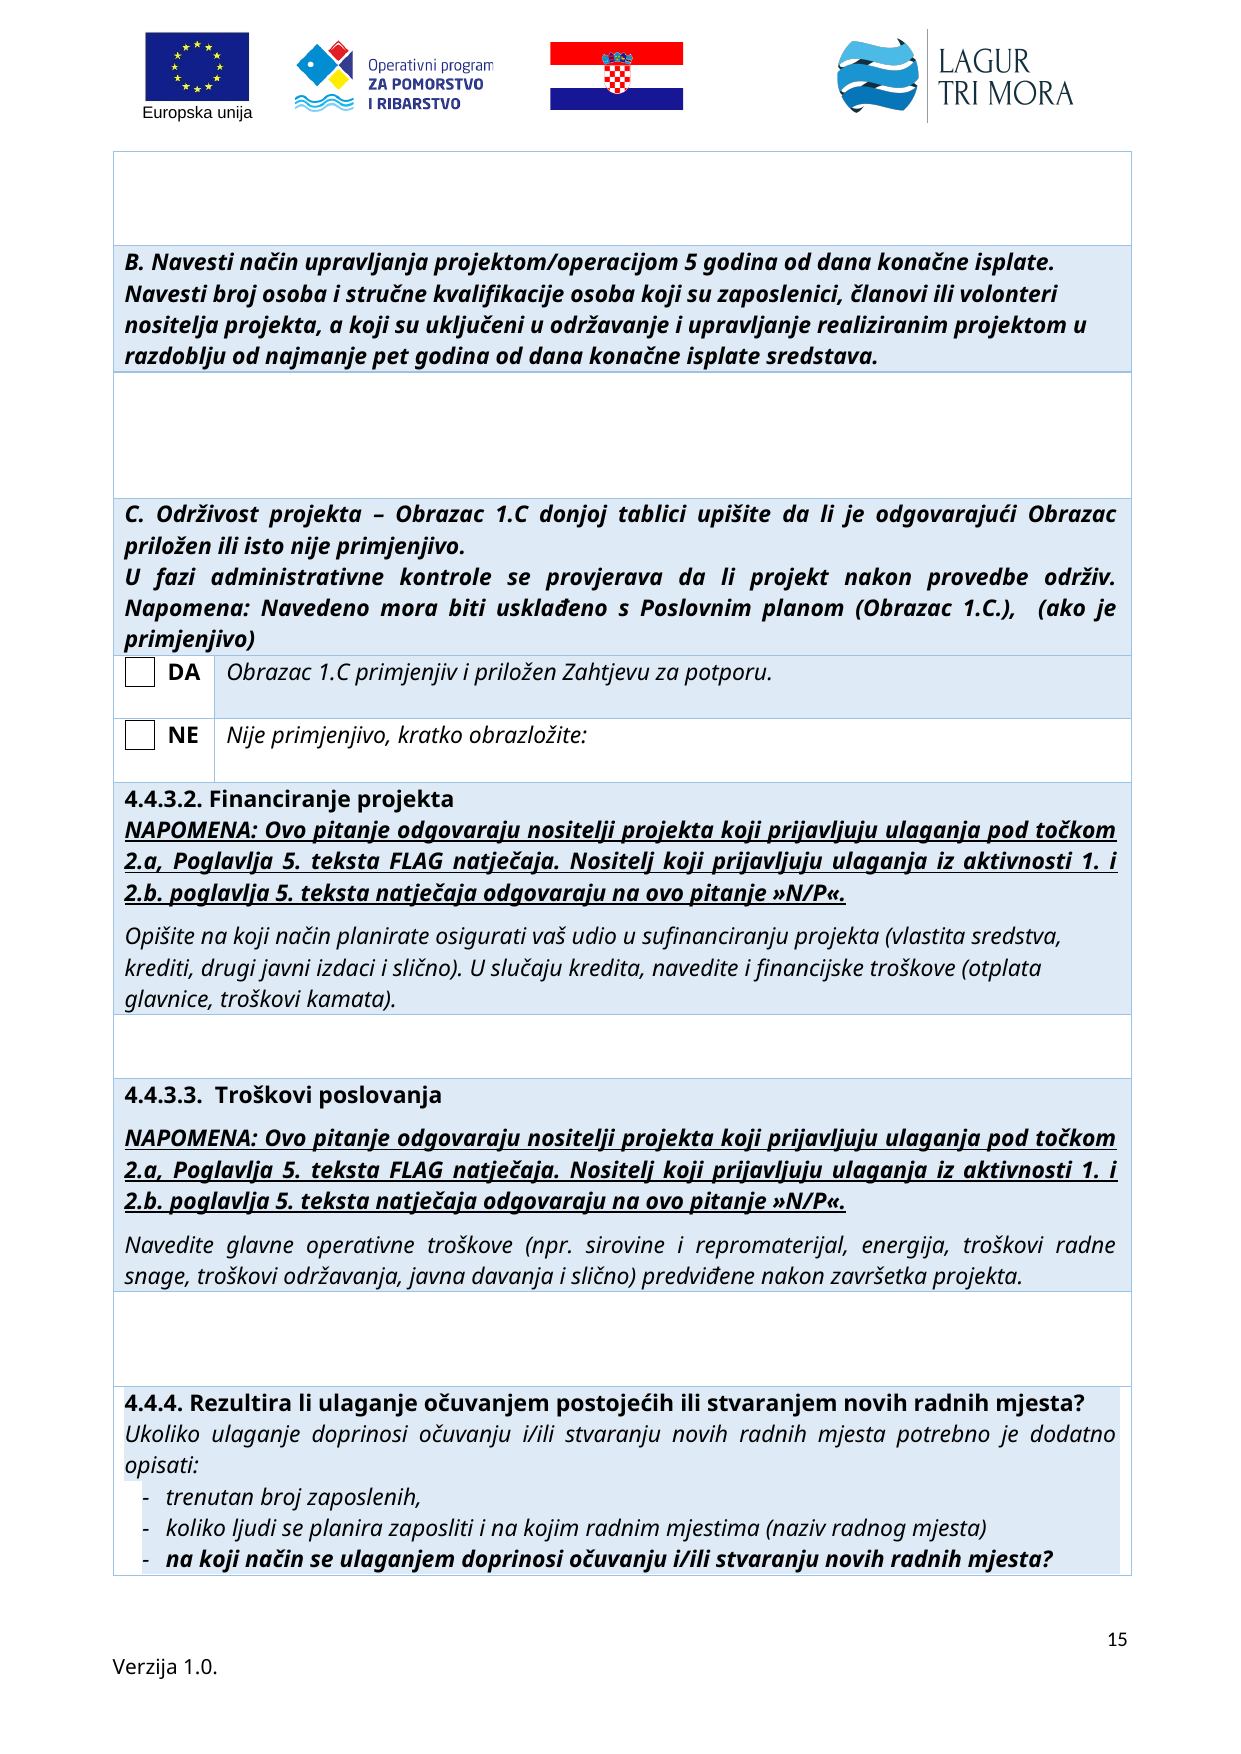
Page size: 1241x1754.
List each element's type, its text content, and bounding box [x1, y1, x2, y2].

table_cell [114, 1015, 1131, 1078]
table_cell DA [114, 656, 214, 718]
table_cell [114, 152, 1131, 245]
table_cell Nije primjenjivo, kratko obrazložite: [215, 719, 1131, 782]
picture [550, 42, 684, 110]
picture [837, 29, 1074, 123]
table_cell 4.4.3.3. Troškovi poslovanja NAPOMENA: Ovo pitanje odgovaraju nositelji projekta koji prijavljuju ulaganja pod točkom 2.a, Poglavlja 5. teksta FLAG natječaja. Nositelj koji prijavljuju ulaganja iz aktivnosti 1. i 2.b. poglavlja 5. teksta natječaja odgovaraju na ovo pitanje »N/P«. Navedite glavne operativne troškove (npr. sirovine i repromaterijal, energija, troškovi radne snage, troškovi održavanja, javna davanja i slično) predviđene nakon završetka projekta. [114, 1079, 1131, 1291]
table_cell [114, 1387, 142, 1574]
table_cell [114, 1292, 1131, 1386]
table_cell Obrazac 1.C primjenjiv i priložen Zahtjevu za potporu. [215, 656, 1131, 718]
table_cell [114, 373, 1131, 497]
table_cell NE [114, 719, 214, 782]
table_cell 4.4.3.2. Financiranje projekta NAPOMENA: Ovo pitanje odgovaraju nositelji projekta koji prijavljuju ulaganja pod točkom 2.a, Poglavlja 5. teksta FLAG natječaja. Nositelj koji prijavljuju ulaganja iz aktivnosti 1. i 2.b. poglavlja 5. teksta natječaja odgovaraju na ovo pitanje »N/P«. Opišite na koji način planirate osigurati vaš udio u sufinanciranju projekta (vlastita sredstva, krediti, drugi javni izdaci i slično). U slučaju kredita, navedite i financijske troškove (otplata glavnice, troškovi kamata). [114, 783, 1131, 1014]
table_cell B. Navesti način upravljanja projektom/operacijom 5 godina od dana konačne isplate. Navesti broj osoba i stručne kvalifikacije osoba koji su zaposlenici, članovi ili volonteri nositelja projekta, a koji su uključeni u održavanje i upravljanje realiziranim projektom u razdoblju od najmanje pet godina od dana konačne isplate sredstava. [114, 246, 1131, 371]
table_cell C. Održivost projekta – Obrazac 1.C donjoj tablici upišite da li je odgovarajući Obrazac priložen ili isto nije primjenjivo. U fazi administrativne kontrole se provjerava da li projekt nakon provedbe održiv. Napomena: Navedeno mora biti usklađeno s Poslovnim planom (Obrazac 1.C.), (ako je primjenjivo) [114, 499, 1131, 655]
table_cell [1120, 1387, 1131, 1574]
picture [143, 30, 251, 103]
picture [294, 40, 494, 112]
